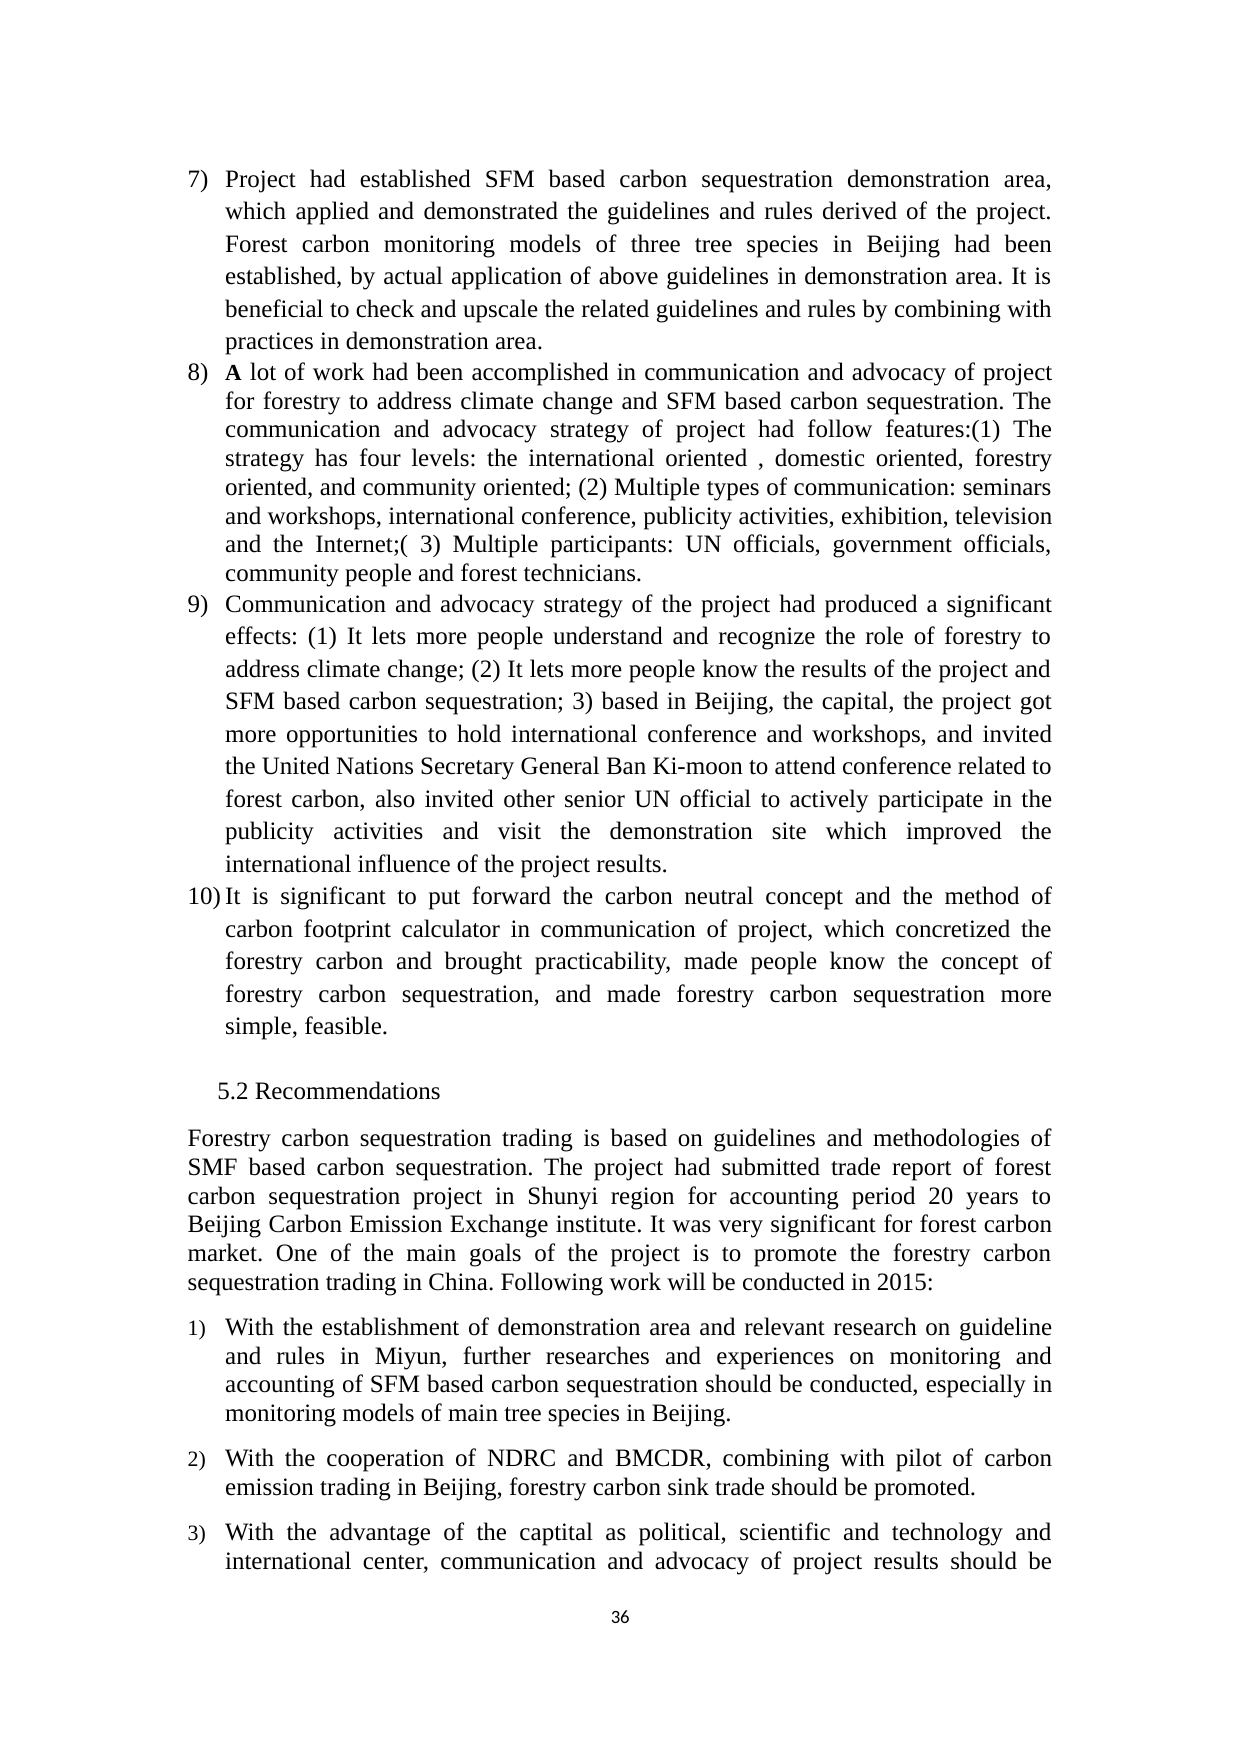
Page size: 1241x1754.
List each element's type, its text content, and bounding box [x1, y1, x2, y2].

list Communication and advocacy strategy of the project had produced a significant effects: (1) It lets more people understand and recognize the role of forestry to address climate change; (2) It lets more people know the results of the project and SFM based carbon sequestration; 3) based in Beijing, the capital, the project got more opportunities to hold international conference and workshops, and invited the United Nations Secretary General Ban Ki-moon to attend conference related to forest carbon, also invited other senior UN official to actively participate in the publicity activities and visit the demonstration site which improved the international influence of the project results. [187, 587, 1053, 879]
subtitle 5.2 Recommendations [217, 1074, 1053, 1107]
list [187, 1517, 1053, 1574]
list With the establishment of demonstration area and relevant research on guideline and rules in Miyun, further researches and experiences on monitoring and accounting of SFM based carbon sequestration should be conducted, especially in monitoring models of main tree species in Beijing. [187, 1312, 1053, 1427]
list It is significant to put forward the carbon neutral concept and the method of carbon footprint calculator in communication of project, which concretized the forestry carbon and brought practicability, made people know the concept of forestry carbon sequestration, and made forestry carbon sequestration more simple, feasible. [187, 879, 1053, 1042]
list With the cooperation of NDRC and BMCDR, combining with pilot of carbon emission trading in Beijing, forestry carbon sink trade should be promoted. [187, 1443, 1053, 1501]
list Project had established SFM based carbon sequestration demonstration area, which applied and demonstrated the guidelines and rules derived of the project. Forest carbon monitoring models of three tree species in Beijing had been established, by actual application of above guidelines in demonstration area. It is beneficial to check and upscale the related guidelines and rules by combining with practices in demonstration area. [187, 162, 1053, 357]
text Forestry carbon sequestration trading is based on guidelines and methodologies of SMF based carbon sequestration. The project had submitted trade report of forest carbon sequestration project in Shunyi region for accounting period 20 years to Beijing Carbon Emission Exchange institute. It was very significant for forest carbon market. One of the main goals of the project is to promote the forestry carbon sequestration trading in China. Following work will be conducted in 2015: [187, 1123, 1053, 1296]
list A lot of work had been accomplished in communication and advocacy of project for forestry to address climate change and SFM based carbon sequestration. The communication and advocacy strategy of project had follow features:(1) The strategy has four levels: the international oriented , domestic oriented, forestry oriented, and community oriented; (2) Multiple types of communication: seminars and workshops, international conference, publicity activities, exhibition, television and the Internet;( 3) Multiple participants: UN officials, government officials, community people and forest technicians. [187, 357, 1053, 587]
